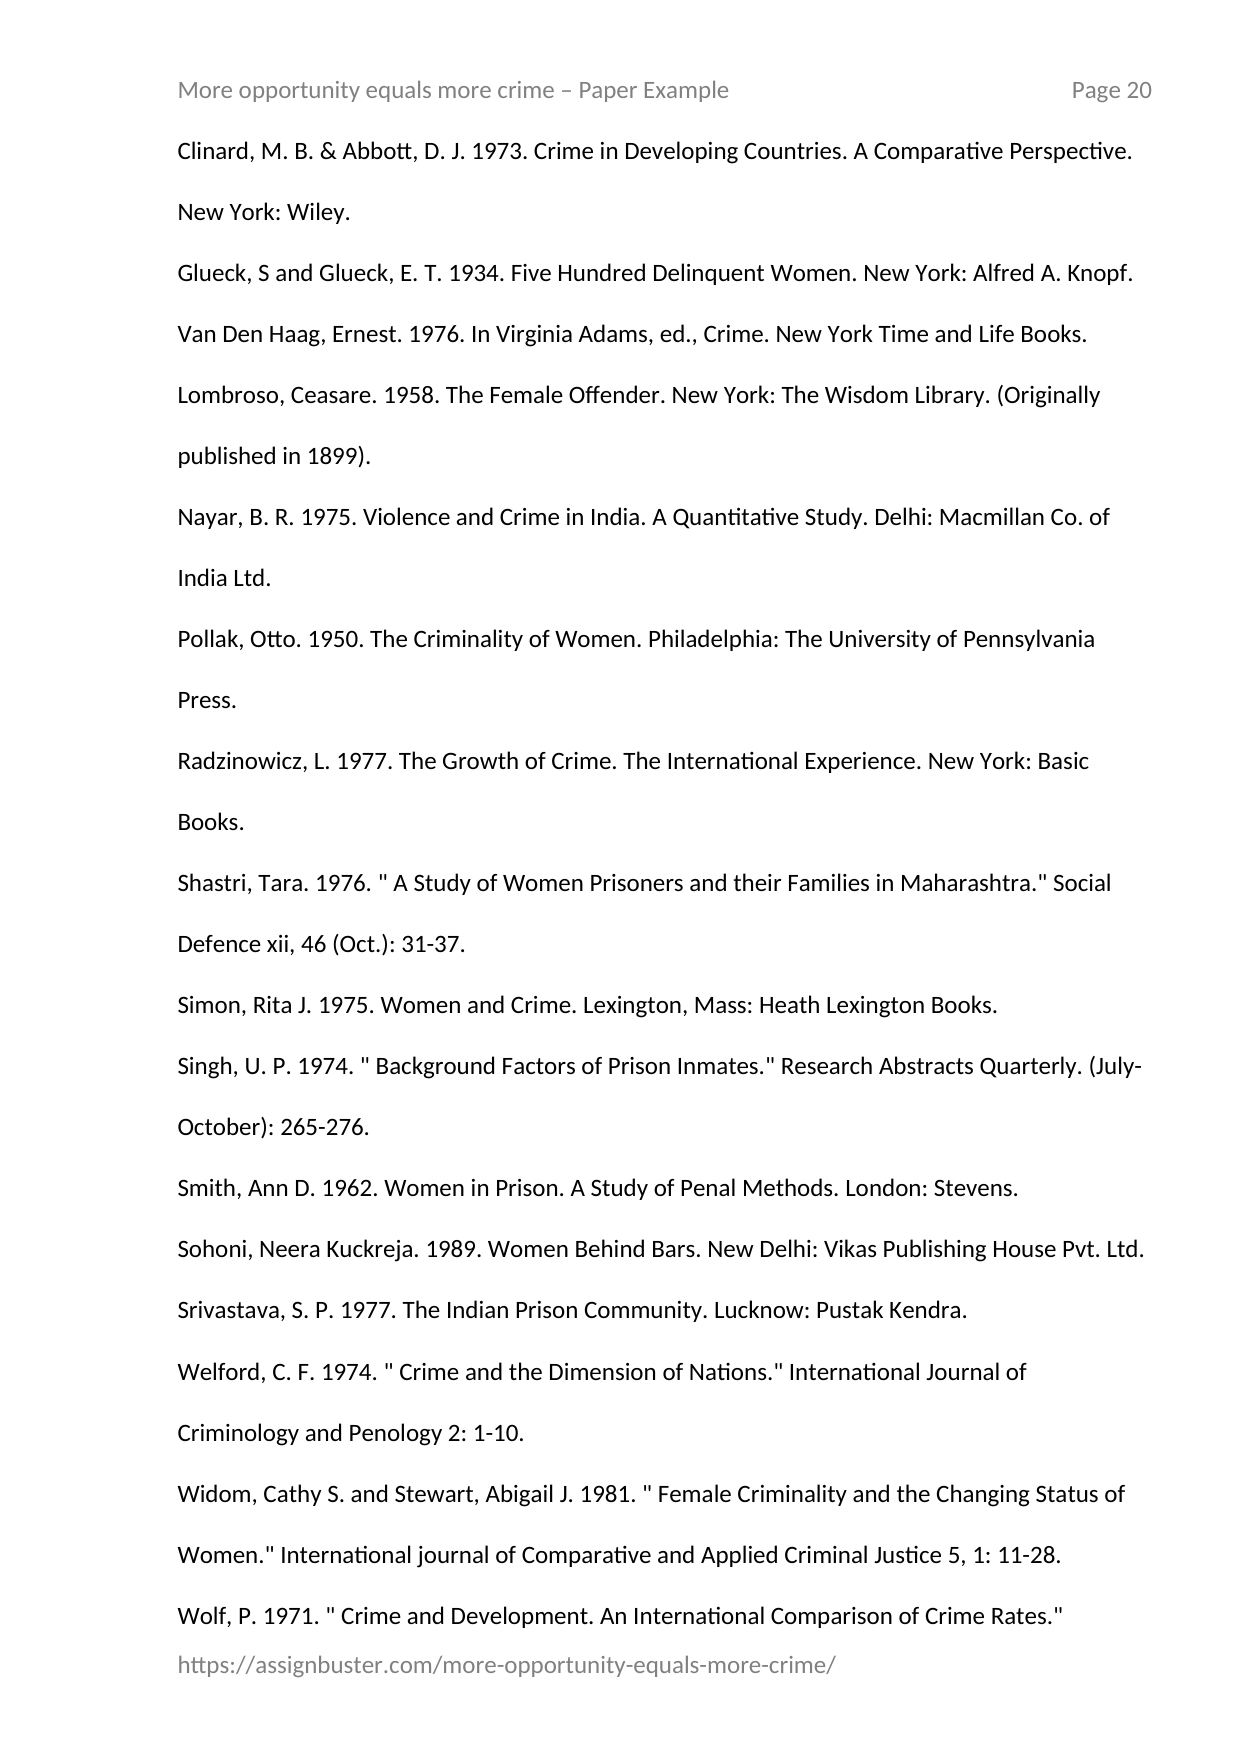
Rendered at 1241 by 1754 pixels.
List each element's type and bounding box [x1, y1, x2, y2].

text [177, 135, 1152, 1630]
